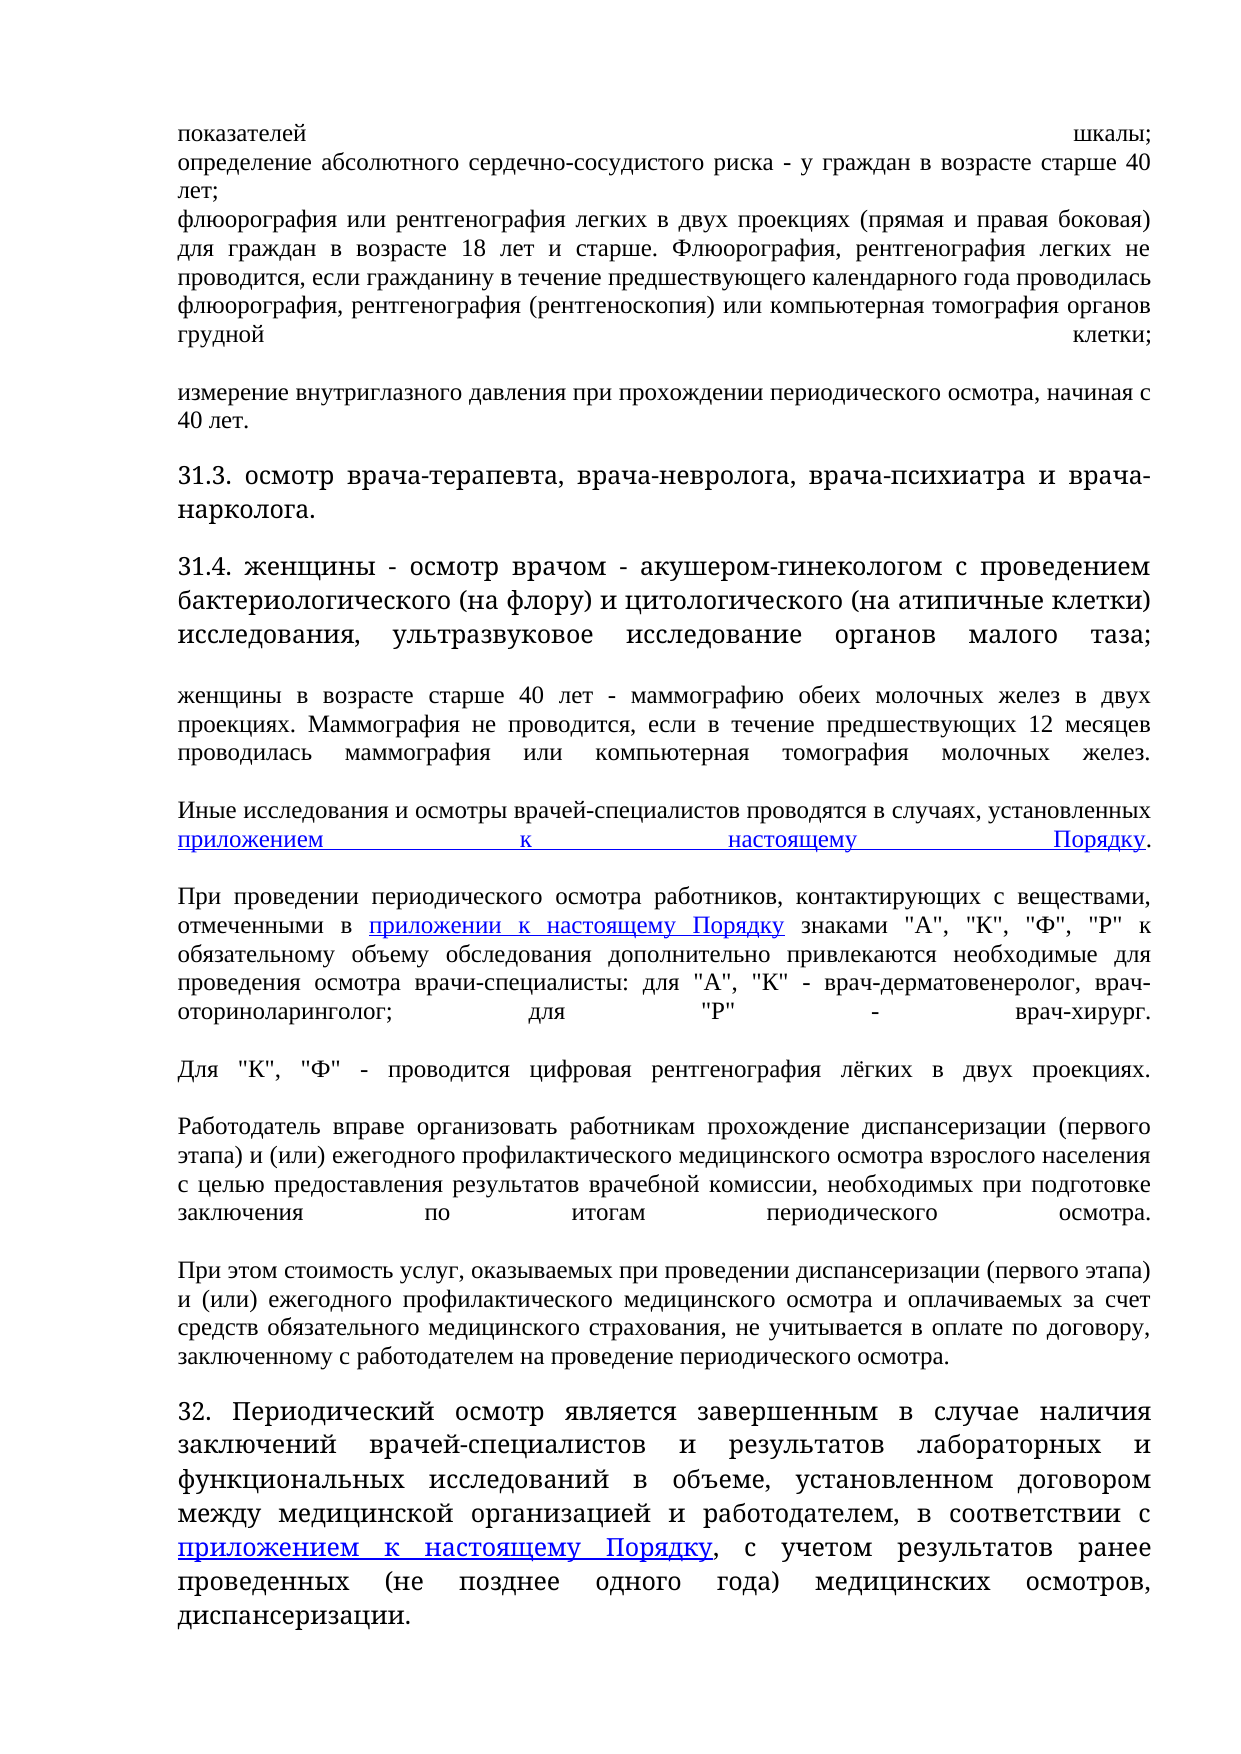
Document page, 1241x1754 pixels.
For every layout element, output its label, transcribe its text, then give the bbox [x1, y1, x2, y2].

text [177, 118, 1152, 434]
text 31.4. женщины - осмотр врачом - акушером-гинекологом с проведением бактериологического (на флору) и цитологического (на атипичные клетки) исследования, ультразвуковое исследование органов малого таза; женщины в возрасте старше 40 лет - маммографию обеих молочных желез в двух проекциях. Маммография не проводится, если в течение предшествующих 12 месяцев проводилась маммография или компьютерная томография молочных желез. Иные исследования и осмотры врачей-специалистов проводятся в случаях, установленных приложением к настоящему Порядку. При проведении периодического осмотра работников, контактирующих с веществами, отмеченными в приложении к настоящему Порядку знаками "А", "К", "Ф", "Р" к обязательному объему обследования дополнительно привлекаются необходимые для проведения осмотра врачи-специалисты: для "А", "К" - врач-дерматовенеролог, врач-оториноларинголог; для "Р" - врач-хирург. Для "К", "Ф" - проводится цифровая рентгенография лёгких в двух проекциях. Работодатель вправе организовать работникам прохождение диспансеризации (первого этапа) и (или) ежегодного профилактического медицинского осмотра взрослого населения с целью предоставления результатов врачебной комиссии, необходимых при подготовке заключения по итогам периодического осмотра. При этом стоимость услуг, оказываемых при проведении диспансеризации (первого этапа) и (или) ежегодного профилактического медицинского осмотра и оплачиваемых за счет средств обязательного медицинского страхования, не учитывается в оплате по договору, заключенному с работодателем на проведение периодического осмотра. [177, 549, 1152, 1370]
text 31.3. осмотр врача-терапевта, врача-невролога, врача-психиатра и врача-нарколога. [177, 458, 1152, 526]
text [177, 1393, 1152, 1632]
